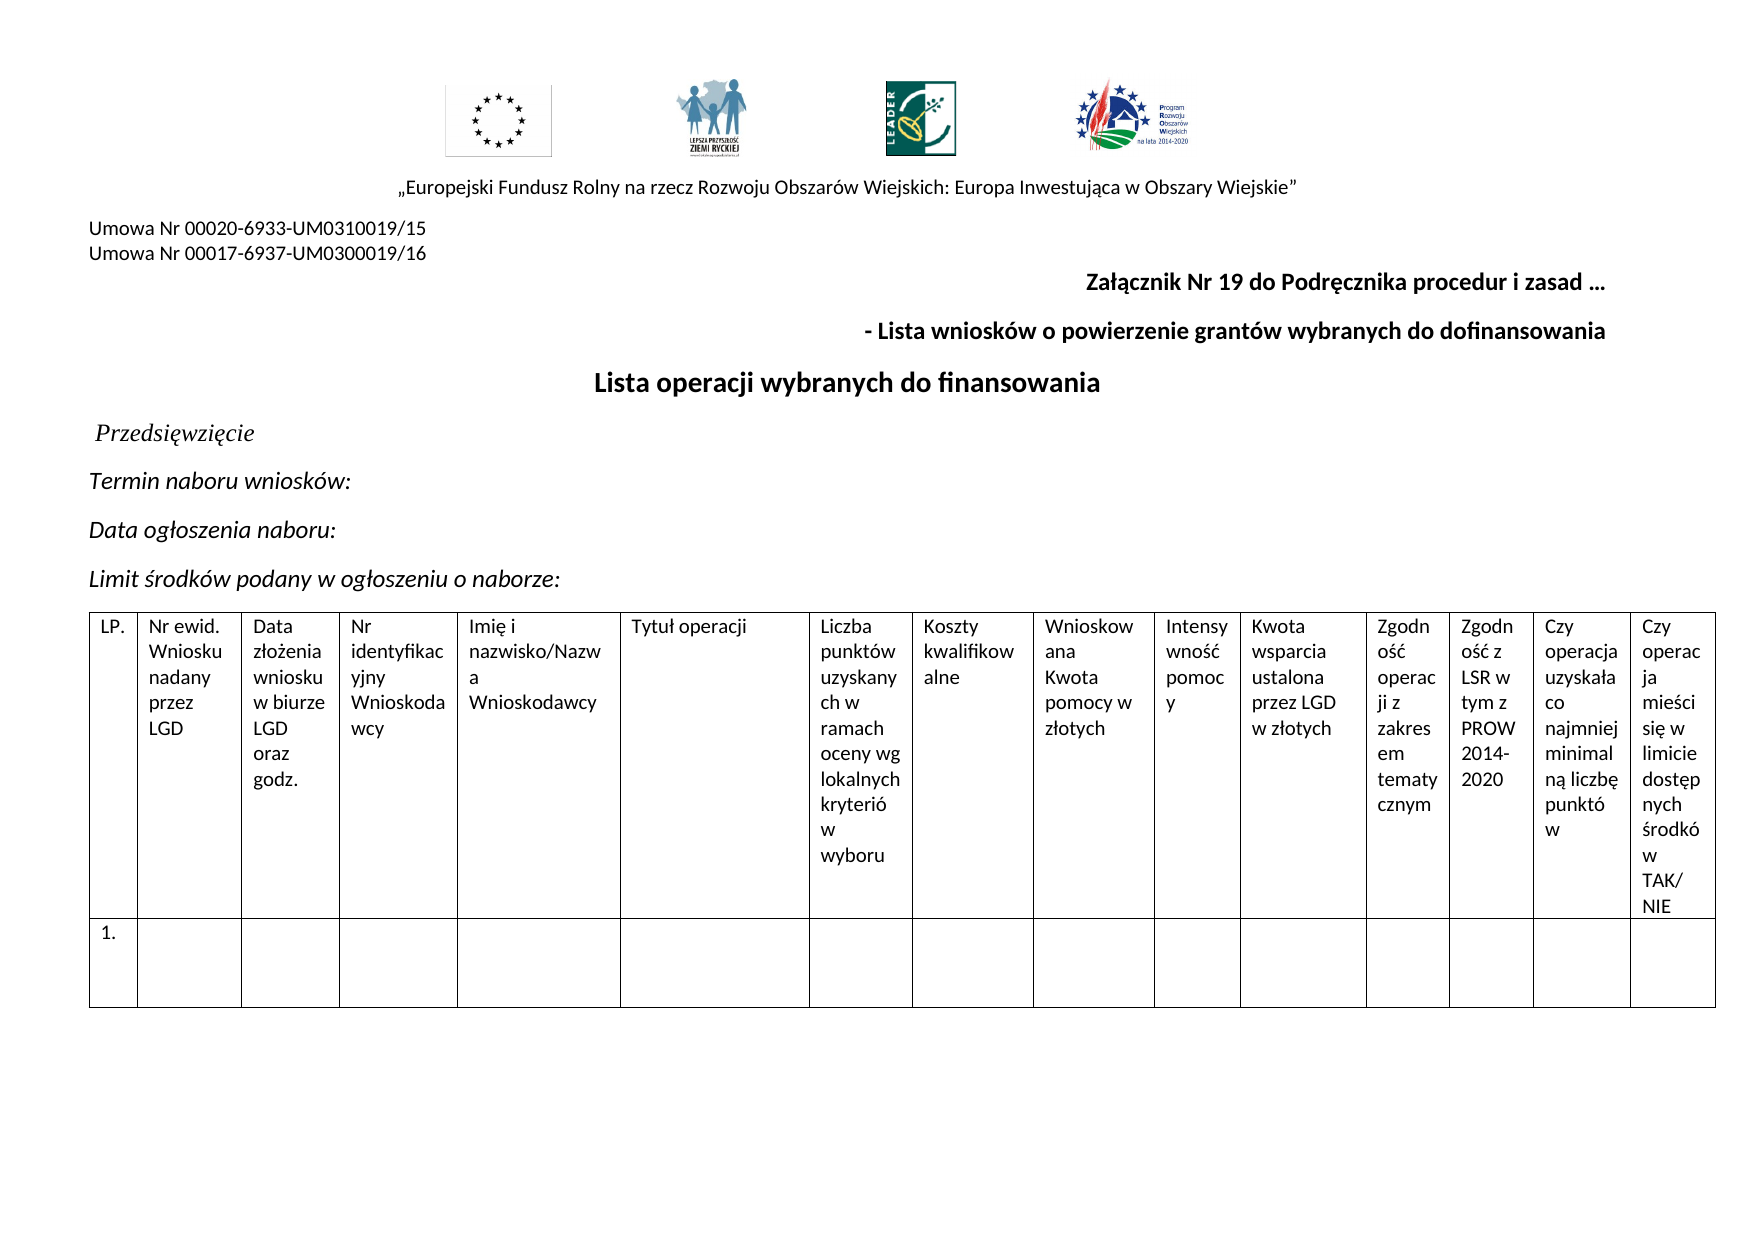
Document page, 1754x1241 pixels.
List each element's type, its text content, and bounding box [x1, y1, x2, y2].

table_cell [458, 919, 620, 1007]
table_header Czy operacja mieści się w limicie dostępnych środków TAK/ NIE [1631, 613, 1715, 918]
table_header Liczba punktów uzyskanych w ramach oceny wg lokalnych kryteriów wyboru [810, 613, 912, 918]
table_header Nr identyfikacyjny Wnioskodawcy [340, 613, 457, 918]
text Limit środków podany w ogłoszeniu o naborze: [89, 563, 1606, 594]
table_cell [913, 919, 1033, 1007]
table_header Tytuł operacji [621, 613, 809, 918]
table_cell 1. [90, 919, 137, 1007]
table_cell [1534, 919, 1630, 1007]
text Załącznik Nr 19 do Podręcznika procedur i zasad … [89, 266, 1606, 297]
table_cell [138, 919, 241, 1007]
table_header Czy operacja uzyskała co najmniej minimalną liczbę punktów [1534, 613, 1630, 918]
table_header Wnioskowana Kwota pomocy w złotych [1034, 613, 1154, 918]
picture [676, 79, 747, 157]
picture [886, 81, 957, 157]
text Termin naboru wniosków: [89, 465, 1606, 496]
table_header LP. [90, 613, 137, 918]
table_cell [1155, 919, 1240, 1007]
table_header Nr ewid. Wniosku nadany przez LGD [138, 613, 241, 918]
table_cell [1367, 919, 1449, 1007]
text Lista operacji wybranych do finansowania [89, 364, 1606, 399]
table_cell [1241, 919, 1366, 1007]
table_cell [621, 919, 809, 1007]
picture [445, 85, 552, 157]
table_cell [1631, 919, 1715, 1007]
table_cell [340, 919, 457, 1007]
table_cell [1450, 919, 1533, 1007]
table_header Zgodność z LSR w tym z PROW 2014-2020 [1450, 613, 1533, 918]
table_header Imię i nazwisko/Nazwa Wnioskodawcy [458, 613, 620, 918]
text - Lista wniosków o powierzenie grantów wybranych do dofinansowania [89, 315, 1606, 346]
table_header Kwota wsparcia ustalona przez LGD w złotych [1241, 613, 1366, 918]
text Data ogłoszenia naboru: [89, 514, 1606, 545]
text Przedsięwzięcie [89, 418, 1606, 447]
table_cell [1034, 919, 1154, 1007]
table_header Zgodność operacji z zakresem tematycznym [1367, 613, 1449, 918]
table_cell [810, 919, 912, 1007]
table_cell [242, 919, 339, 1007]
table_header Data złożenia wniosku w biurze LGD oraz godz. [242, 613, 339, 918]
table_header Koszty kwalifikowalne [913, 613, 1033, 918]
table_header Intensywność pomocy [1155, 613, 1240, 918]
picture [1070, 73, 1197, 157]
